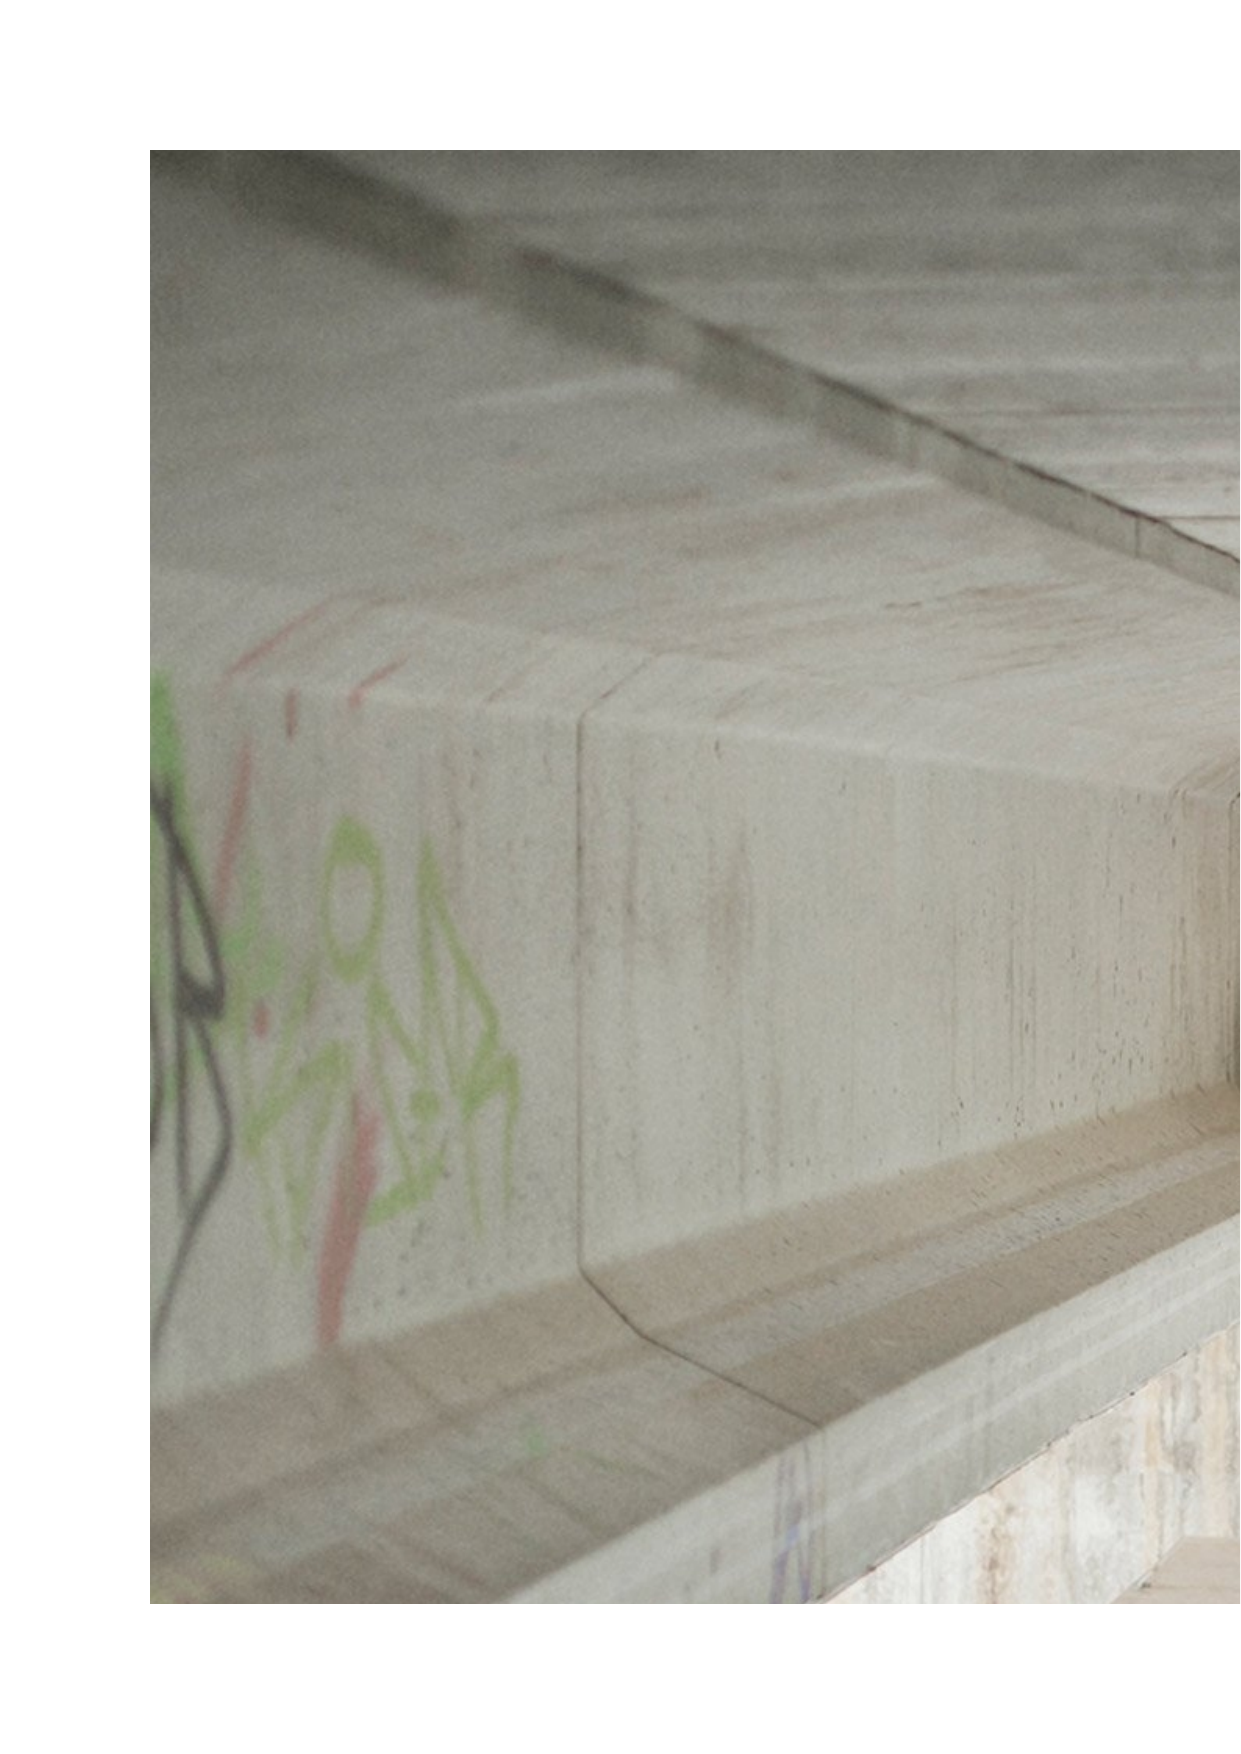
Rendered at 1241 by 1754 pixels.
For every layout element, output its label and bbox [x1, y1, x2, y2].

picture [150, 150, 1241, 1604]
